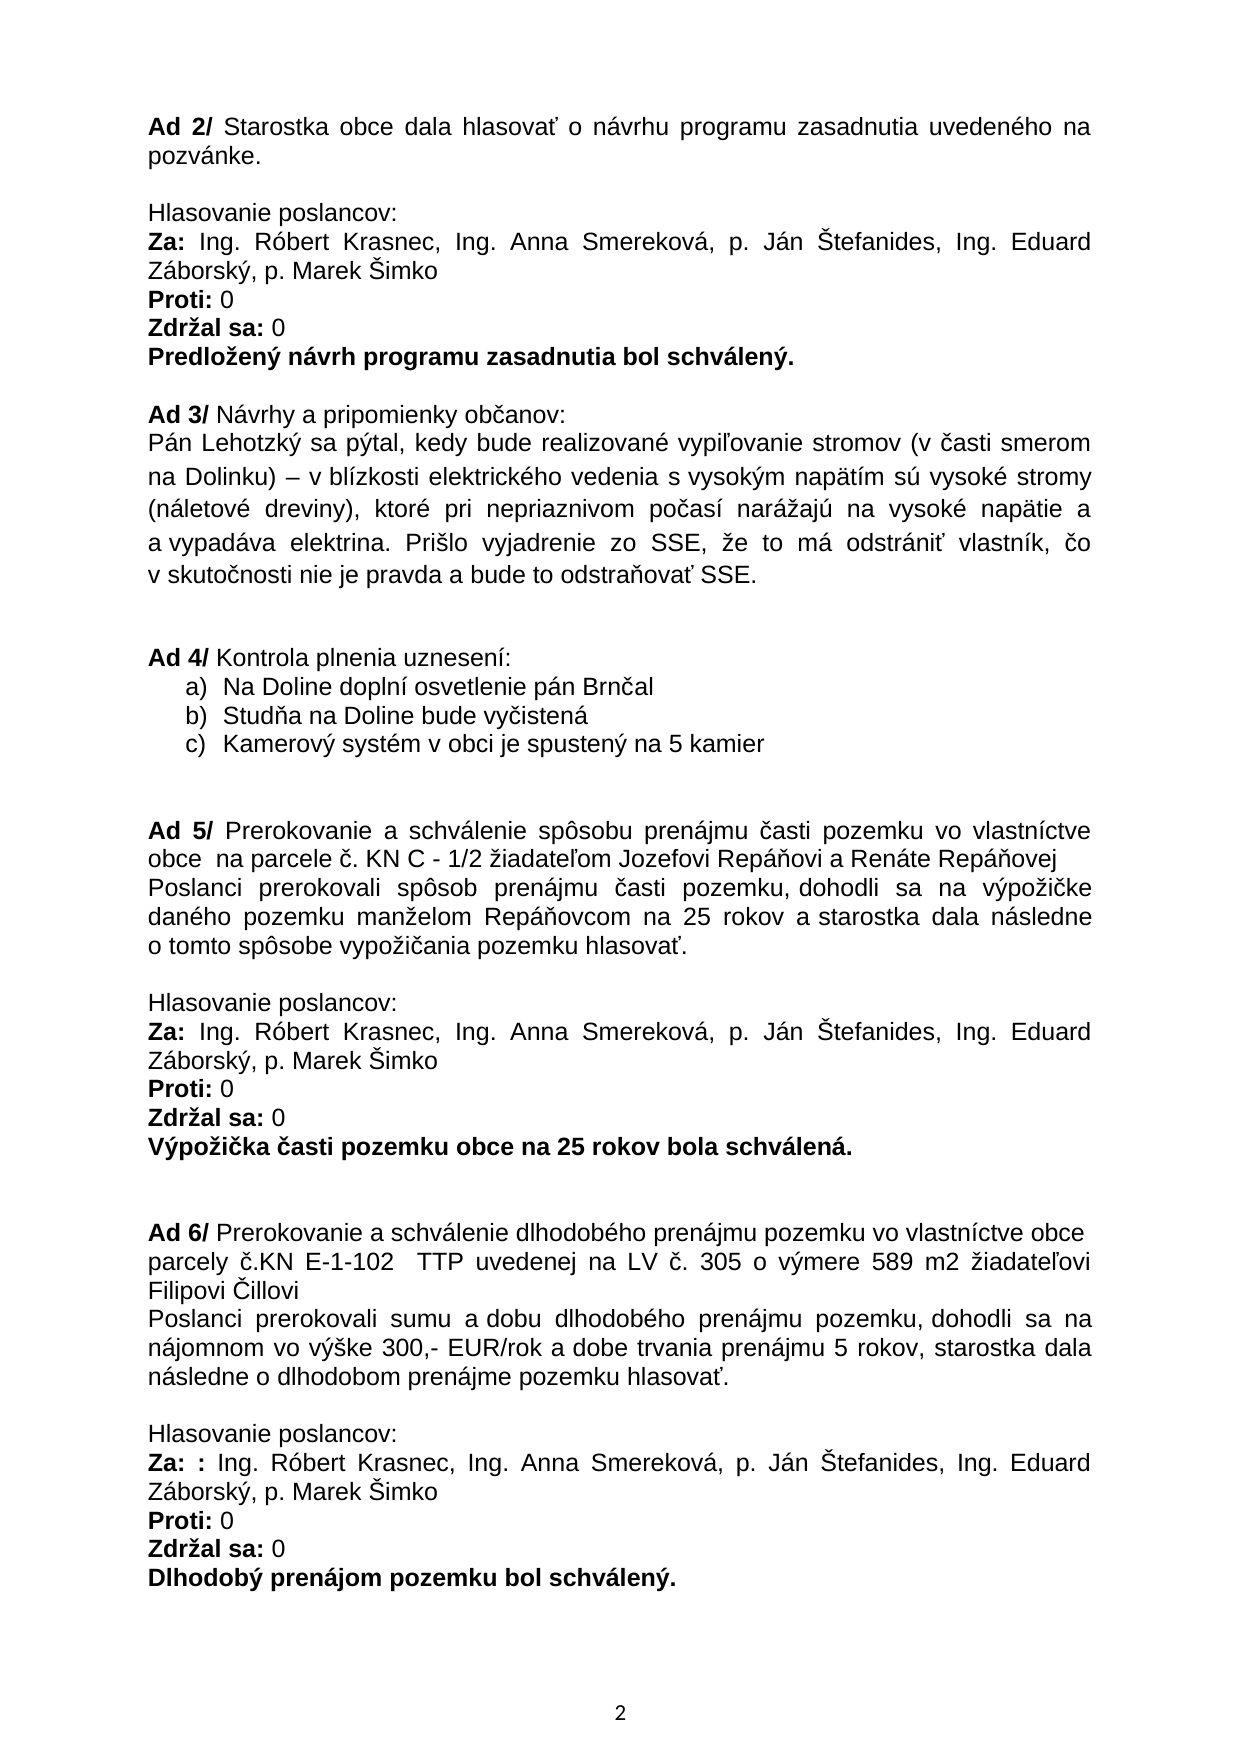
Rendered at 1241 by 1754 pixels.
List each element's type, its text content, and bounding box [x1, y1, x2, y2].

text Ad 6/ Prerokovanie a schválenie dlhodobého prenájmu pozemku vo vlastníctve obce [148, 1218, 1092, 1247]
text Zdržal sa: 0 [148, 1103, 1092, 1132]
text Ad 5/ Prerokovanie a schválenie spôsobu prenájmu časti pozemku vo vlastníctve obce na parcele č. KN C - 1/2 žiadateľom Jozefovi Repáňovi a Renáte Repáňovej [148, 816, 1092, 873]
text Poslanci prerokovali spôsob prenájmu časti pozemku, dohodli sa na výpožičke daného pozemku manželom Repáňovcom na 25 rokov a starostka dala následne o tomto spôsobe vypožičania pozemku hlasovať. [148, 873, 1092, 959]
list Kamerový systém v obci je spustený na 5 kamier [185, 729, 1092, 758]
list Na Doline doplní osvetlenie pán Brnčal [185, 672, 1092, 701]
text Za: Ing. Róbert Krasnec, Ing. Anna Smereková, p. Ján Štefanides, Ing. Eduard Záborský, p. Marek Šimko [148, 1017, 1092, 1074]
text parcely č.KN E-1-102 TTP uvedenej na LV č. 305 o výmere 589 m2 žiadateľovi Filipovi Čillovi [148, 1247, 1092, 1304]
text Proti: 0 [148, 1074, 1092, 1103]
text Ad 3/ Návrhy a pripomienky občanov: [148, 400, 1092, 428]
text Za: : Ing. Róbert Krasnec, Ing. Anna Smereková, p. Ján Štefanides, Ing. Eduard Záborský, p. Marek Šimko [148, 1448, 1092, 1506]
text Zdržal sa: 0 [148, 313, 1092, 342]
list Studňa na Doline bude vyčistená [185, 701, 1092, 729]
text Ad 4/ Kontrola plnenia uznesení: [148, 643, 1092, 672]
text Pán Lehotzký sa pýtal, kedy bude realizované vypiľovanie stromov (v časti smerom na Dolinku) – v blízkosti elektrického vedenia s vysokým napätím sú vysoké stromy (náletové dreviny), ktoré pri nepriaznivom počasí narážajú na vysoké napätie a a vypadáva elektrina. Prišlo vyjadrenie zo SSE, že to má odstrániť vlastník, čo v skutočnosti nie je pravda a bude to odstraňovať SSE. [148, 428, 1092, 589]
text Výpožička časti pozemku obce na 25 rokov bola schválená. [148, 1132, 1092, 1161]
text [148, 227, 1092, 285]
text Predložený návrh programu zasadnutia bol schválený. [148, 342, 1092, 371]
text Zdržal sa: 0 [148, 1534, 1092, 1563]
text Proti: 0 [148, 1506, 1092, 1534]
text Hlasovanie poslancov: [148, 1419, 1092, 1448]
text Ad 2/ Starostka obce dala hlasovať o návrhu programu zasadnutia uvedeného na pozvánke. [148, 112, 1092, 170]
text Hlasovanie poslancov: [148, 988, 1092, 1017]
text Proti: 0 [148, 285, 1092, 313]
text Dlhodobý prenájom pozemku bol schválený. [148, 1563, 1092, 1592]
text Poslanci prerokovali sumu a dobu dlhodobého prenájmu pozemku, dohodli sa na nájomnom vo výške 300,- EUR/rok a dobe trvania prenájmu 5 rokov, starostka dala následne o dlhodobom prenájme pozemku hlasovať. [148, 1304, 1092, 1391]
text Hlasovanie poslancov: [148, 198, 1092, 227]
